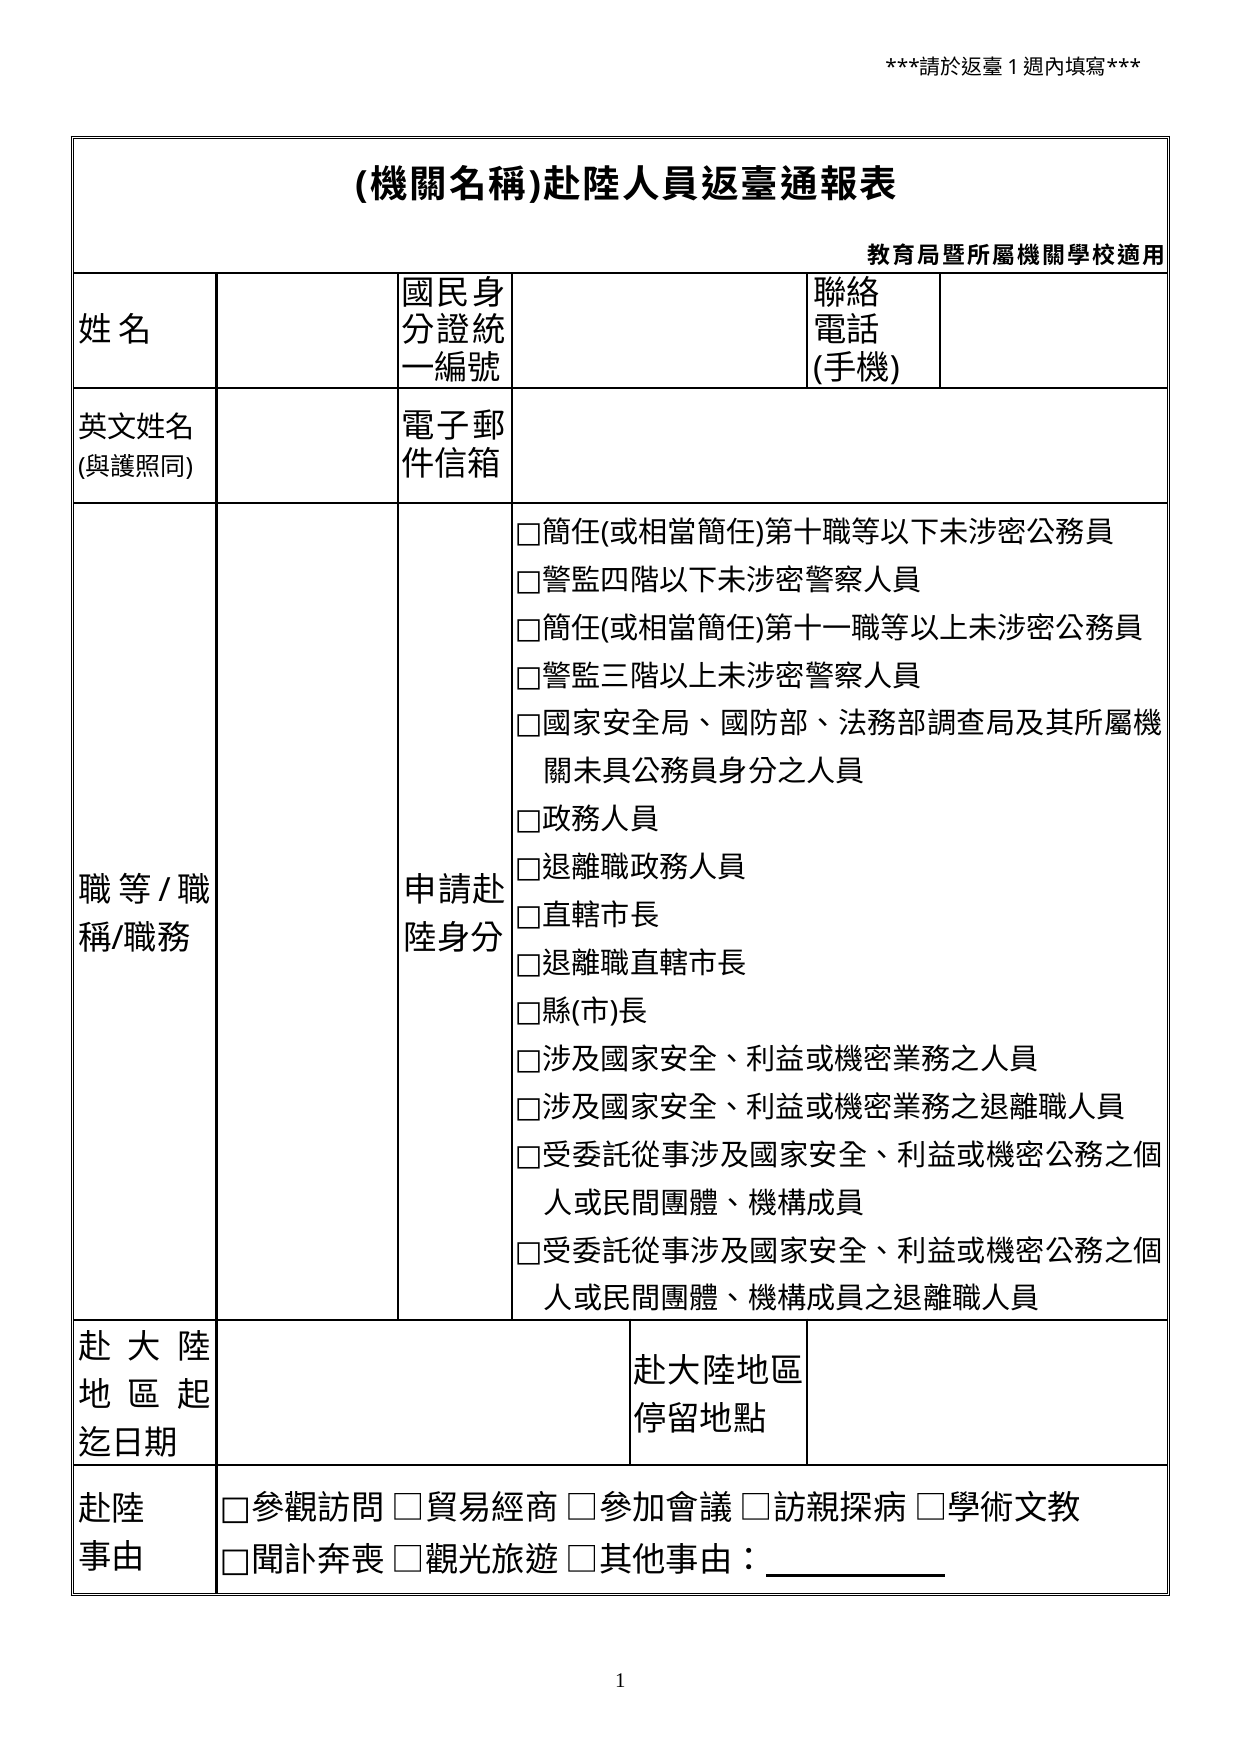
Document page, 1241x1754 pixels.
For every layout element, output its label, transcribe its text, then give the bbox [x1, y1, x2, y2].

table_cell 赴陸 事由 [74, 1466, 215, 1593]
table_cell 姓 名 [74, 274, 215, 387]
table_cell [513, 274, 806, 387]
table_cell [218, 274, 397, 387]
table_cell 國民身分證統一編號 [399, 274, 511, 387]
table_cell 聯絡 電話 (手機) [808, 274, 939, 387]
table_cell [513, 389, 1167, 502]
table_cell [218, 1321, 629, 1464]
table_cell 赴大陸地區起迄日期 [74, 1321, 215, 1464]
table_cell □簡任(或相當簡任)第十職等以下未涉密公務員 □警監四階以下未涉密警察人員 □簡任(或相當簡任)第十一職等以上未涉密公務員 □警監三階以上未涉密警察人員 □國家安全局、國防部、法務部調查局及其所屬機關未具公務員身分之人員 □政務人員 □退離職政務人員 □直轄市長 □退離職直轄市長 □縣(市)長 □涉及國家安全、利益或機密業務之人員 □涉及國家安全、利益或機密業務之退離職人員 □受委託從事涉及國家安全、利益或機密公務之個人或民間團體、機構成員 □受委託從事涉及國家安全、利益或機密公務之個人或民間團體、機構成員之退離職人員 [513, 504, 1167, 1318]
table_cell □參觀訪問 □貿易經商 □參加會議 □訪親探病 □學術文教 □聞訃奔喪 □觀光旅遊 □其他事由： [218, 1466, 1167, 1593]
table_cell [218, 389, 397, 502]
table_cell 申請赴陸身分 [399, 504, 511, 1318]
table_cell [808, 1321, 1167, 1464]
table_cell 職等/職稱/職務 [74, 504, 215, 1318]
table_cell 電子郵件信箱 [399, 389, 511, 502]
table_cell [218, 504, 397, 1318]
table_cell 赴大陸地區停留地點 [631, 1321, 806, 1464]
table_cell [941, 274, 1167, 387]
table_cell 英文姓名 (與護照同) [74, 389, 215, 502]
table_header (機關名稱)赴陸人員返臺通報表 教育局暨所屬機關學校適用 [74, 139, 1167, 272]
